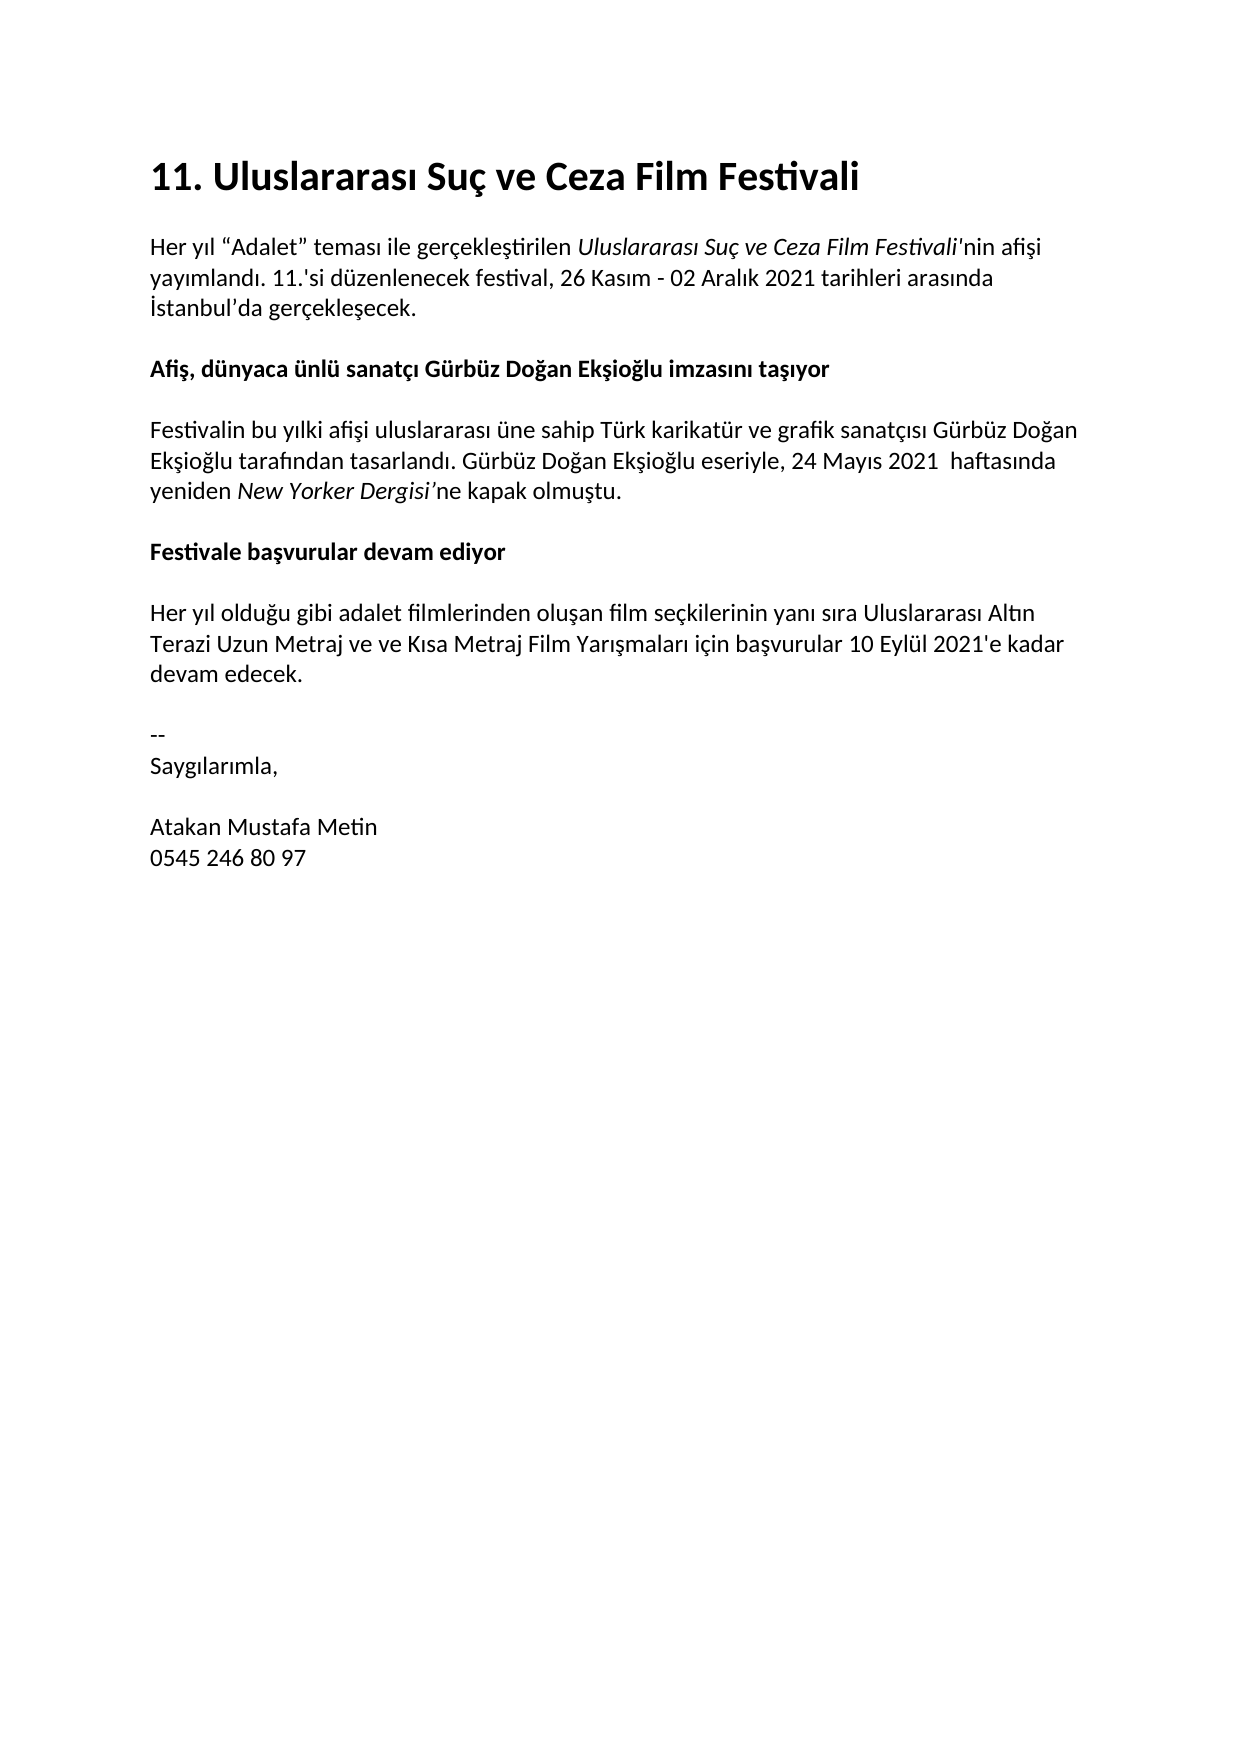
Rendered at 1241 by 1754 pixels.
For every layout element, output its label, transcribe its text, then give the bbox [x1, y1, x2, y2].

text Festivalin bu yılki afişi uluslararası üne sahip Türk karikatür ve grafik sanatçısı Gürbüz Doğan Ekşioğlu tarafından tasarlandı. Gürbüz Doğan Ekşioğlu eseriyle, 24 Mayıs 2021 haftasında yeniden New Yorker Dergisi’ne kapak olmuştu. [150, 414, 1090, 506]
text Afiş, dünyaca ünlü sanatçı Gürbüz Doğan Ekşioğlu imzasını taşıyor [150, 353, 1090, 384]
text 11. Uluslararası Suç ve Ceza Film Festivali [150, 150, 1090, 201]
text Saygılarımla, [150, 750, 1090, 781]
text Atakan Mustafa Metin [150, 811, 1090, 842]
text -- [150, 720, 1090, 750]
text 0545 246 80 97 [150, 842, 1090, 872]
text Her yıl olduğu gibi adalet filmlerinden oluşan film seçkilerinin yanı sıra Uluslararası Altın Terazi Uzun Metraj ve ve Kısa Metraj Film Yarışmaları için başvurular 10 Eylül 2021'e kadar devam edecek. [150, 598, 1090, 689]
text Her yıl “Adalet” teması ile gerçekleştirilen Uluslararası Suç ve Ceza Film Festivali'nin afişi yayımlandı. 11.'si düzenlenecek festival, 26 Kasım - 02 Aralık 2021 tarihleri arasında İstanbul’da gerçekleşecek. [150, 231, 1090, 323]
text Festivale başvurular devam ediyor [150, 537, 1090, 567]
